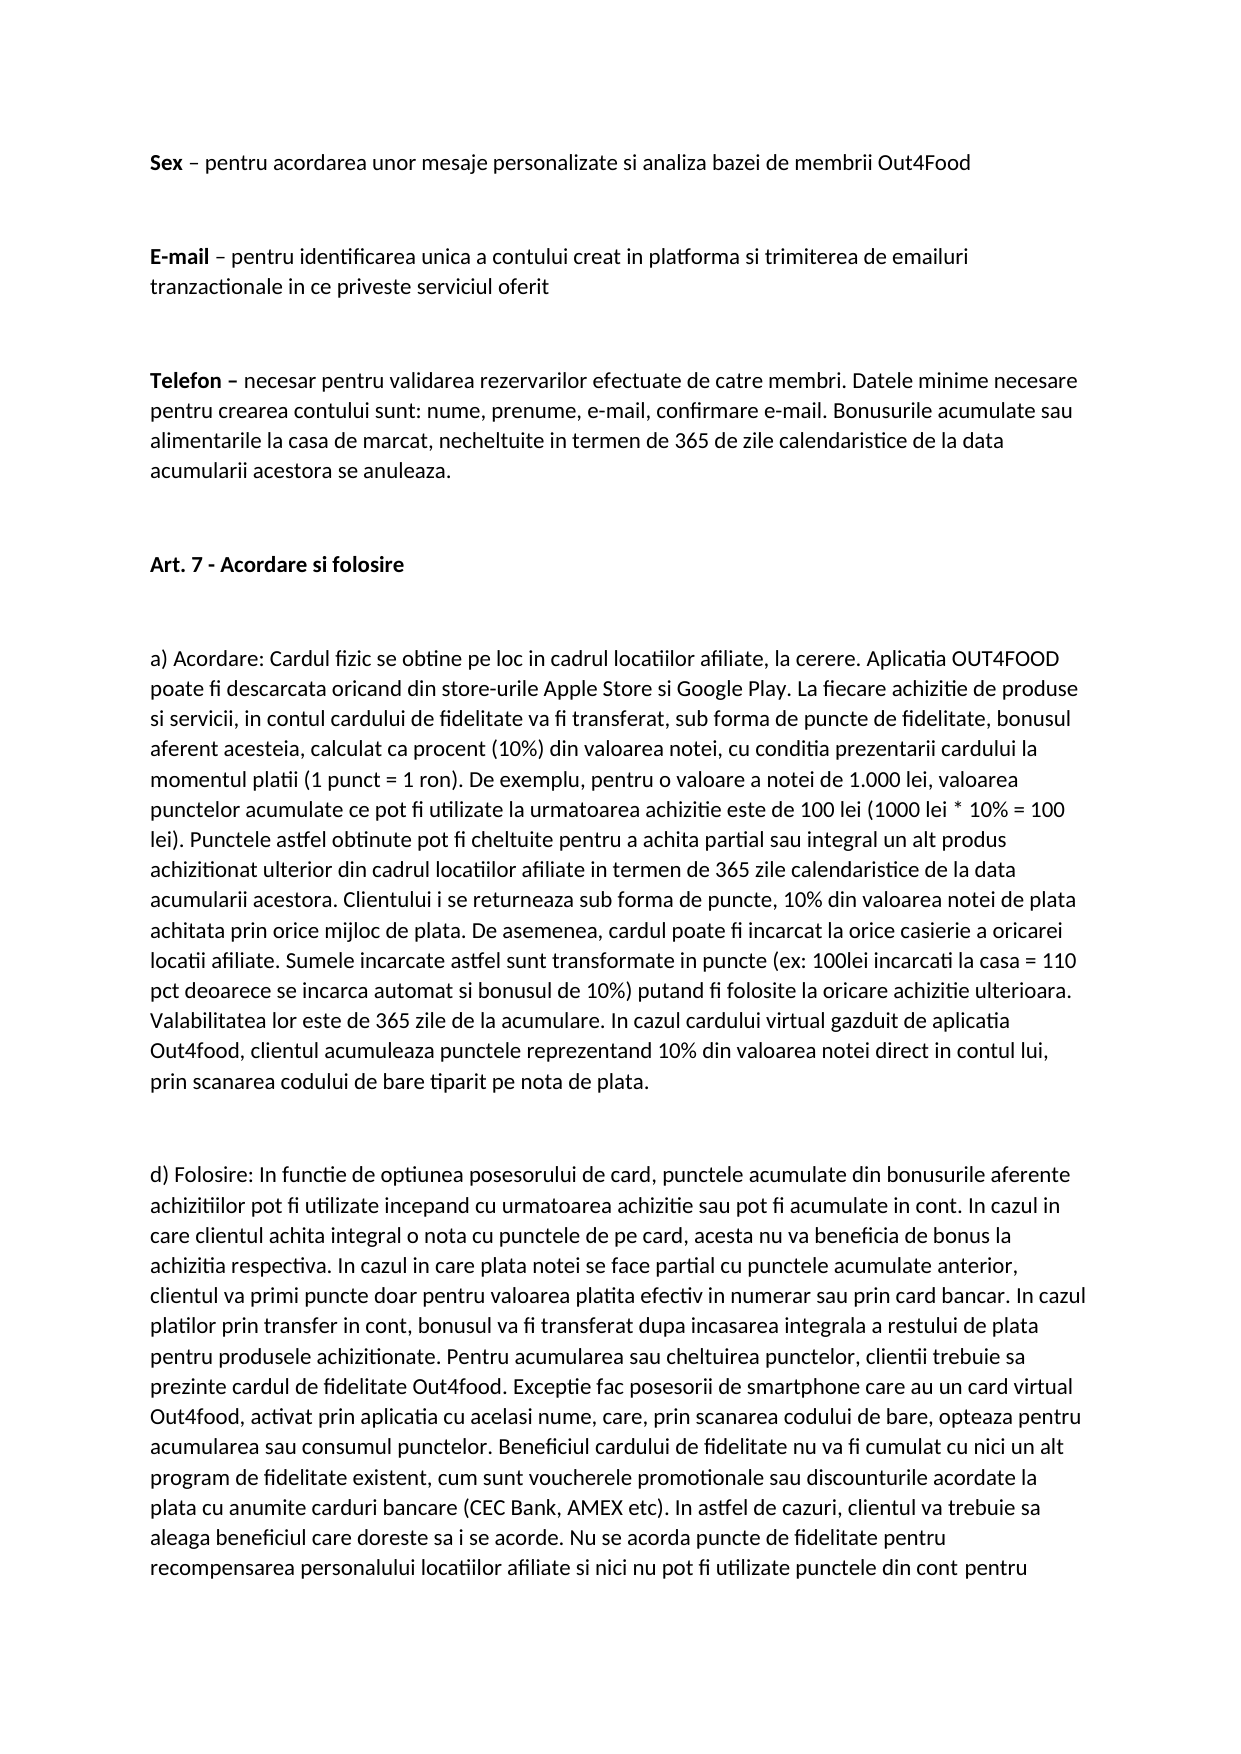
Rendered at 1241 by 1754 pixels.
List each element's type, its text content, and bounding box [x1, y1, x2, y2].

text a) Acordare: Cardul fizic se obtine pe loc in cadrul locatiilor afiliate, la cerere. Aplicatia OUT4FOOD poate fi descarcata oricand din store-urile Apple Store si Google Play. La fiecare achizitie de produse si servicii, in contul cardului de fidelitate va fi transferat, sub forma de puncte de fidelitate, bonusul aferent acesteia, calculat ca procent (10%) din valoarea notei, cu conditia prezentarii cardului la momentul platii (1 punct = 1 ron). De exemplu, pentru o valoare a notei de 1.000 lei, valoarea punctelor acumulate ce pot fi utilizate la urmatoarea achizitie este de 100 lei (1000 lei * 10% = 100 lei). Punctele astfel obtinute pot fi cheltuite pentru a achita partial sau integral un alt produs achizitionat ulterior din cadrul locatiilor afiliate in termen de 365 zile calendaristice de la data acumularii acestora. Clientului i se returneaza sub forma de puncte, 10% din valoarea notei de plata achitata prin orice mijloc de plata. De asemenea, cardul poate fi incarcat la orice casierie a oricarei locatii afiliate. Sumele incarcate astfel sunt transformate in puncte (ex: 100lei incarcati la casa = 110 pct deoarece se incarca automat si bonusul de 10%) putand fi folosite la oricare achizitie ulterioara. Valabilitatea lor este de 365 zile de la acumulare. In cazul cardului virtual gazduit de aplicatia Out4food, clientul acumuleaza punctele reprezentand 10% din valoarea notei direct in contul lui, prin scanarea codului de bare tiparit pe nota de plata. [150, 644, 1082, 1095]
subtitle Art. 7 - Acordare si folosire [150, 550, 1103, 578]
text Sex – pentru acordarea unor mesaje personalizate si analiza bazei de membrii Out4Food [150, 148, 1103, 176]
text d) Folosire: In functie de optiunea posesorului de card, punctele acumulate din bonusurile aferente achizitiilor pot fi utilizate incepand cu urmatoarea achizitie sau pot fi acumulate in cont. In cazul in care clientul achita integral o nota cu punctele de pe card, acesta nu va beneficia de bonus la achizitia respectiva. In cazul in care plata notei se face partial cu punctele acumulate anterior, clientul va primi puncte doar pentru valoarea platita efectiv in numerar sau prin card bancar. In cazul platilor prin transfer in cont, bonusul va fi transferat dupa incasarea integrala a restului de plata pentru produsele achizitionate. Pentru acumularea sau cheltuirea punctelor, clientii trebuie sa prezinte cardul de fidelitate Out4food. Exceptie fac posesorii de smartphone care au un card virtual Out4food, activat prin aplicatia cu acelasi nume, care, prin scanarea codului de bare, opteaza pentru acumularea sau consumul punctelor. Beneficiul cardului de fidelitate nu va fi cumulat cu nici un alt program de fidelitate existent, cum sunt voucherele promotionale sau discounturile acordate la plata cu anumite carduri bancare (CEC Bank, AMEX etc). In astfel de cazuri, clientul va trebuie sa aleaga beneficiul care doreste sa i se acorde. Nu se acorda puncte de fidelitate pentru recompensarea personalului locatiilor afiliate si nici nu pot fi utilizate punctele din cont pentru [150, 1161, 1088, 1581]
text Telefon – necesar pentru validarea rezervarilor efectuate de catre membri. Datele minime necesare pentru crearea contului sunt: nume, prenume, e-mail, confirmare e-mail. Bonusurile acumulate sau alimentarile la casa de marcat, necheltuite in termen de 365 de zile calendaristice de la data acumularii acestora se anuleaza. [150, 366, 1081, 484]
text E-mail – pentru identificarea unica a contului creat in platforma si trimiterea de emailuri tranzactionale in ce priveste serviciul oferit [150, 242, 973, 300]
